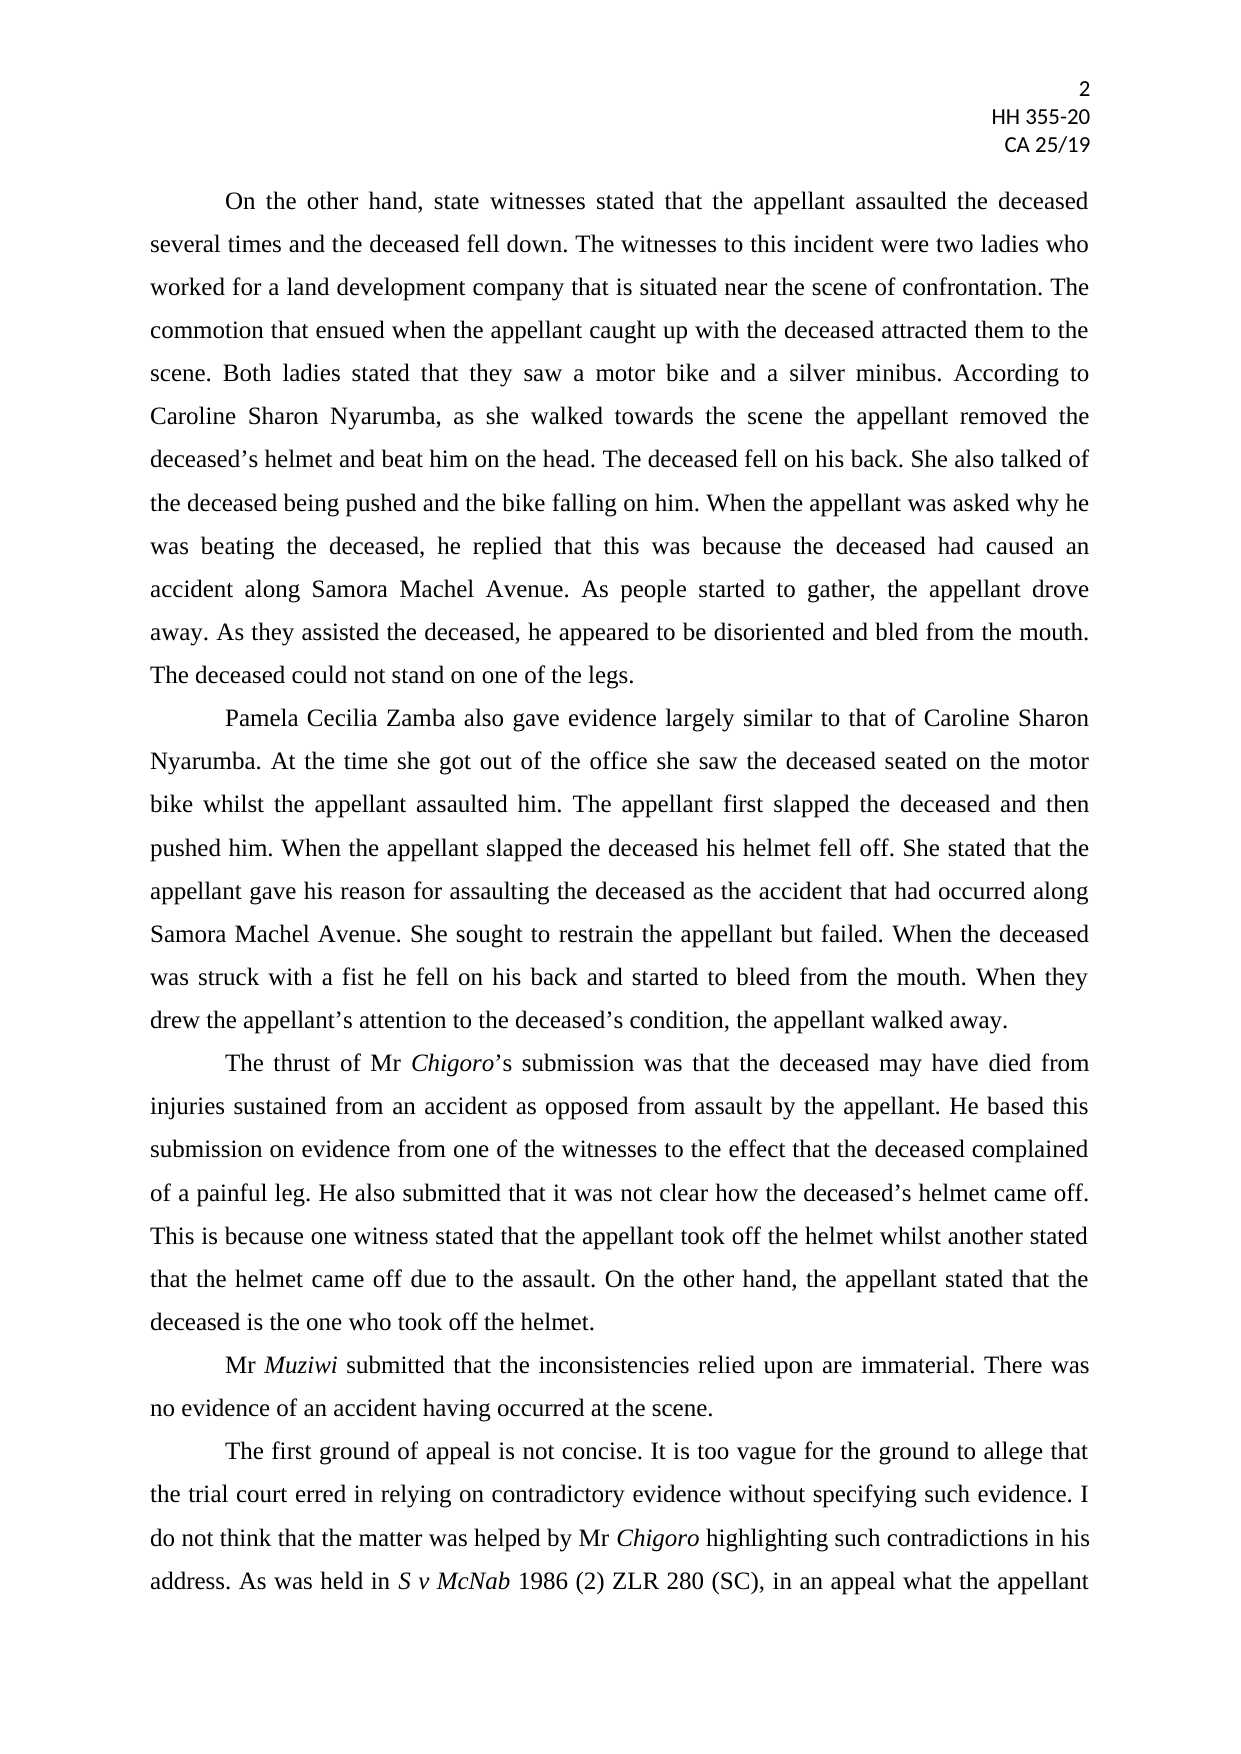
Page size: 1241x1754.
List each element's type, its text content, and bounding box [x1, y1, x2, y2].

text The thrust of Mr Chigoro’s submission was that the deceased may have died from injuries sustained from an accident as opposed from assault by the appellant. He based this submission on evidence from one of the witnesses to the effect that the deceased complained of a painful leg. He also submitted that it was not clear how the deceased’s helmet came off. This is because one witness stated that the appellant took off the helmet whilst another stated that the helmet came off due to the assault. On the other hand, the appellant stated that the deceased is the one who took off the helmet. [150, 1048, 1090, 1336]
text Pamela Cecilia Zamba also gave evidence largely similar to that of Caroline Sharon Nyarumba. At the time she got out of the office she saw the deceased seated on the motor bike whilst the appellant assaulted him. The appellant first slapped the deceased and then pushed him. When the appellant slapped the deceased his helmet fell off. She stated that the appellant gave his reason for assaulting the deceased as the accident that had occurred along Samora Machel Avenue. She sought to restrain the appellant but failed. When the deceased was struck with a fist he fell on his back and started to bleed from the mouth. When they drew the appellant’s attention to the deceased’s condition, the appellant walked away. [150, 703, 1090, 1034]
text On the other hand, state witnesses stated that the appellant assaulted the deceased several times and the deceased fell down. The witnesses to this incident were two ladies who worked for a land development company that is situated near the scene of confrontation. The commotion that ensued when the appellant caught up with the deceased attracted them to the scene. Both ladies stated that they saw a motor bike and a silver minibus. According to Caroline Sharon Nyarumba, as she walked towards the scene the appellant removed the deceased’s helmet and beat him on the head. The deceased fell on his back. She also talked of the deceased being pushed and the bike falling on him. When the appellant was asked why he was beating the deceased, he replied that this was because the deceased had caused an accident along Samora Machel Avenue. As people started to gather, the appellant drove away. As they assisted the deceased, he appeared to be disoriented and bled from the mouth. The deceased could not stand on one of the legs. [150, 186, 1090, 689]
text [150, 1436, 1090, 1594]
text Mr Muziwi submitted that the inconsistencies relied upon are immaterial. There was no evidence of an accident having occurred at the scene. [150, 1350, 1090, 1422]
